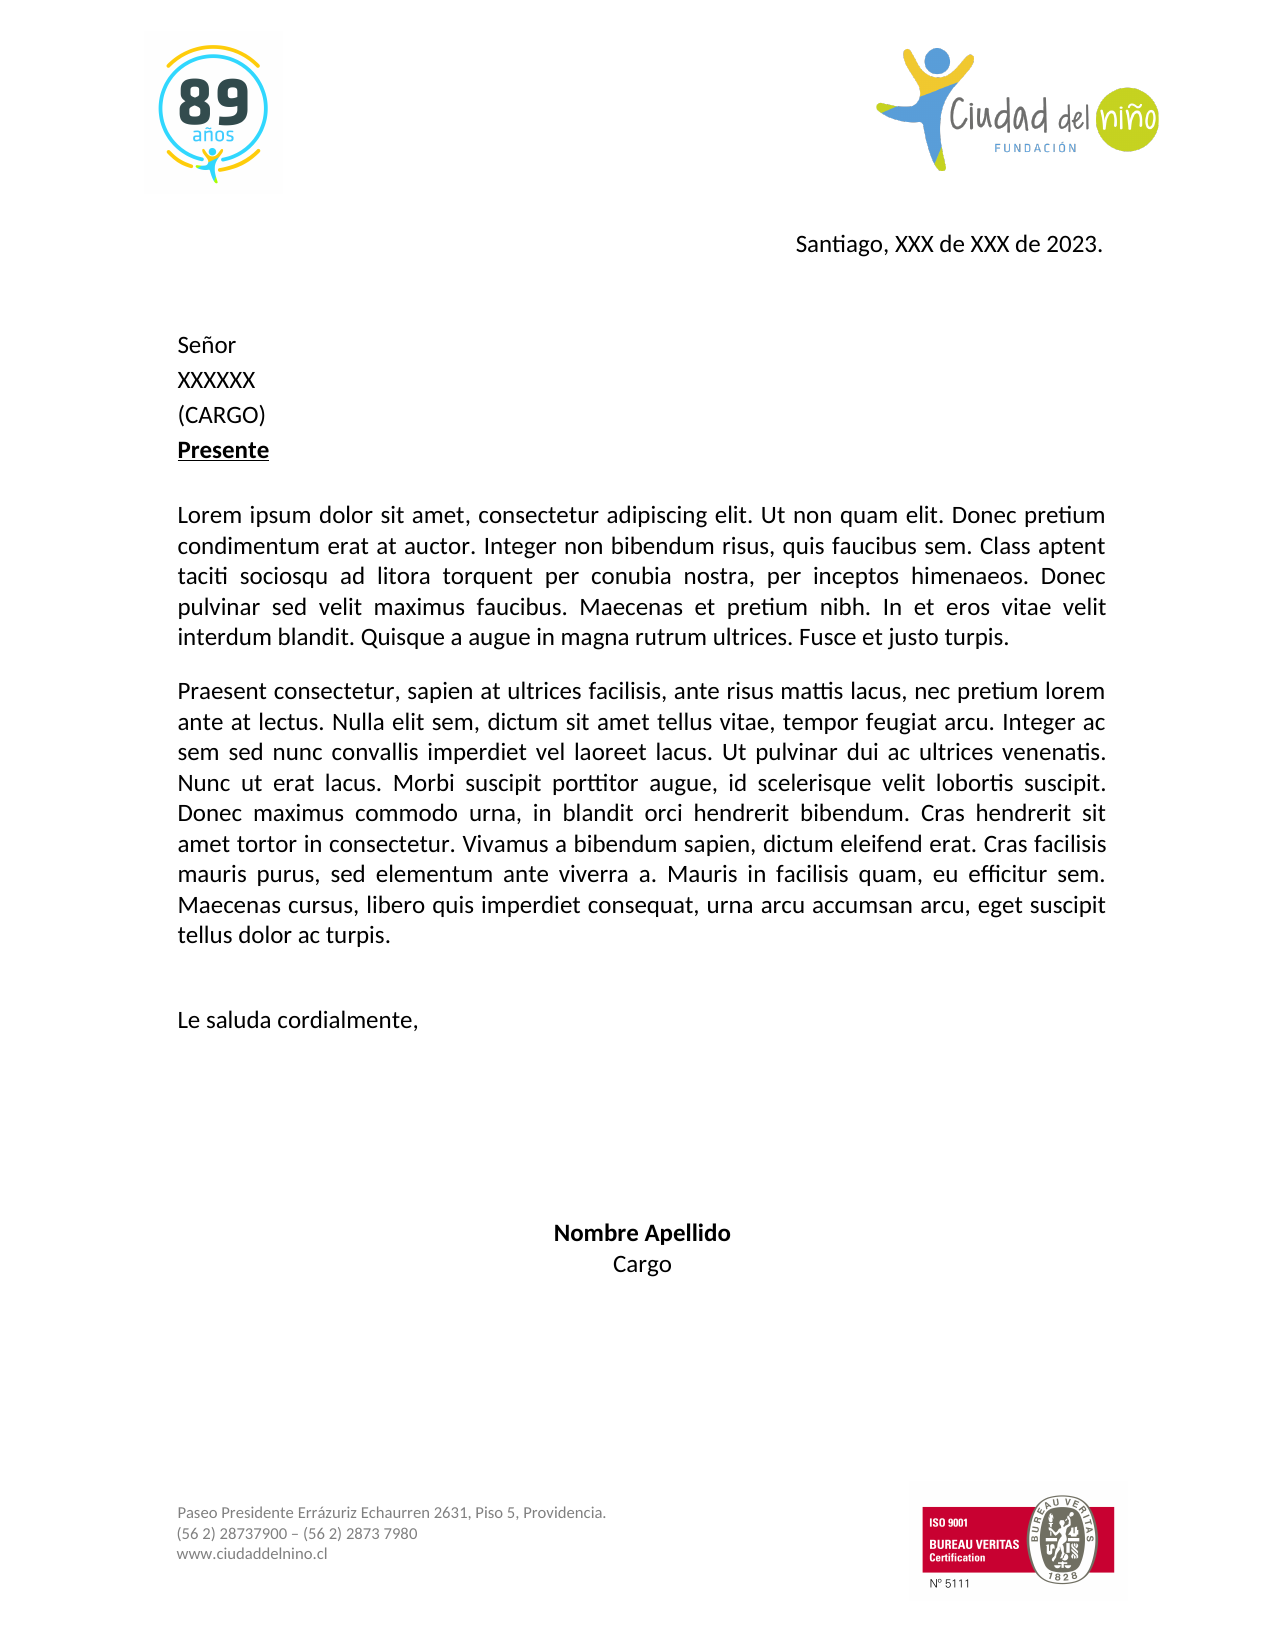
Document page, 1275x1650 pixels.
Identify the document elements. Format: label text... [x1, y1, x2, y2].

text Santiago, XXX de XXX de 2023. [693, 228, 1107, 259]
text Presente [177, 434, 1107, 464]
text Le saluda cordialmente, [177, 1004, 1107, 1034]
text Cargo [177, 1248, 1107, 1279]
text Lorem ipsum dolor sit amet, consectetur adipiscing elit. Ut non quam elit. Donec pretium condimentum erat at auctor. Integer non bibendum risus, quis faucibus sem. Class aptent taciti sociosqu ad litora torquent per conubia nostra, per inceptos himenaeos. Donec pulvinar sed velit maximus faucibus. Maecenas et pretium nibh. In et eros vitae velit interdum blandit. Quisque a augue in magna rutrum ultrices. Fusce et justo turpis. [177, 499, 1107, 652]
picture [908, 1481, 1128, 1601]
text Nombre Apellido [177, 1218, 1107, 1248]
text XXXXXX [177, 364, 1107, 394]
text Señor [177, 329, 1107, 359]
picture [876, 48, 1159, 171]
picture [143, 31, 283, 194]
text (CARGO) [177, 399, 1107, 429]
text Praesent consectetur, sapien at ultrices facilisis, ante risus mattis lacus, nec pretium lorem ante at lectus. Nulla elit sem, dictum sit amet tellus vitae, tempor feugiat arcu. Integer ac sem sed nunc convallis imperdiet vel laoreet lacus. Ut pulvinar dui ac ultrices venenatis. Nunc ut erat lacus. Morbi suscipit porttitor augue, id scelerisque velit lobortis suscipit. Donec maximus commodo urna, in blandit orci hendrerit bibendum. Cras hendrerit sit amet tortor in consectetur. Vivamus a bibendum sapien, dictum eleifend erat. Cras facilisis mauris purus, sed elementum ante viverra a. Mauris in facilisis quam, eu efficitur sem. Maecenas cursus, libero quis imperdiet consequat, urna arcu accumsan arcu, eget suscipit tellus dolor ac turpis. [177, 675, 1107, 950]
